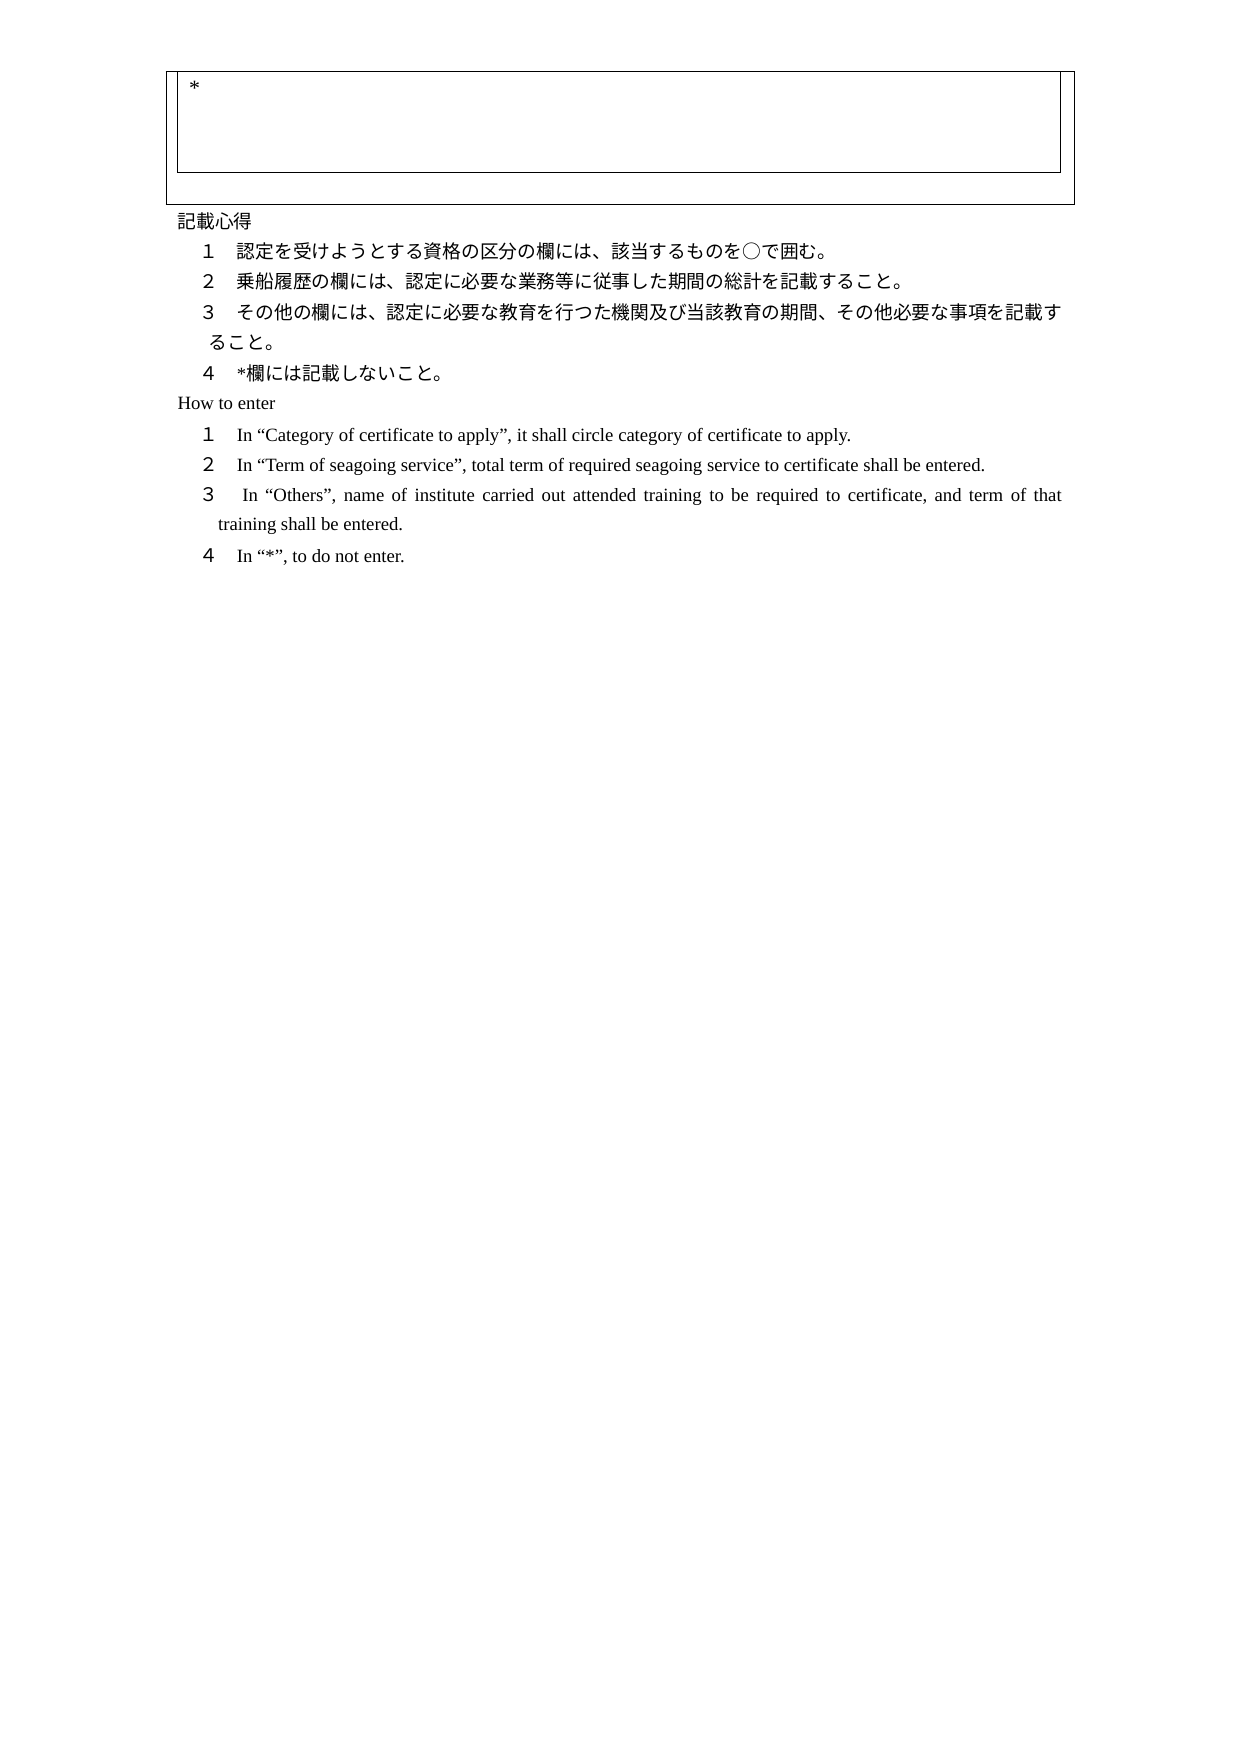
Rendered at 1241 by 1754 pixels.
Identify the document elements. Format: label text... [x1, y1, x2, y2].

text ４ In “*”, to do not enter. [199, 539, 1063, 570]
text ４ *欄には記載しないこと。 [199, 357, 1063, 387]
text １ 認定を受けようとする資格の区分の欄には、該当するものを○で囲む。 [199, 235, 1063, 266]
text ２ In “Term of seagoing service”, total term of required seagoing service to certificate shall be entered. [199, 448, 1063, 478]
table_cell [167, 72, 1074, 204]
text How to enter [177, 387, 1063, 418]
text ３ In “Others”, name of institute carried out attended training to be required to certificate, and term of that training shall be entered. [199, 478, 1063, 539]
text ３ その他の欄には、認定に必要な教育を行つた機関及び当該教育の期間、その他必要な事項を記載すること。 [199, 296, 1063, 357]
text 記載心得 [177, 205, 1063, 235]
text ２ 乗船履歴の欄には、認定に必要な業務等に従事した期間の総計を記載すること。 [199, 266, 1063, 296]
text １ In “Category of certificate to apply”, it shall circle category of certificate to apply. [199, 418, 1063, 448]
